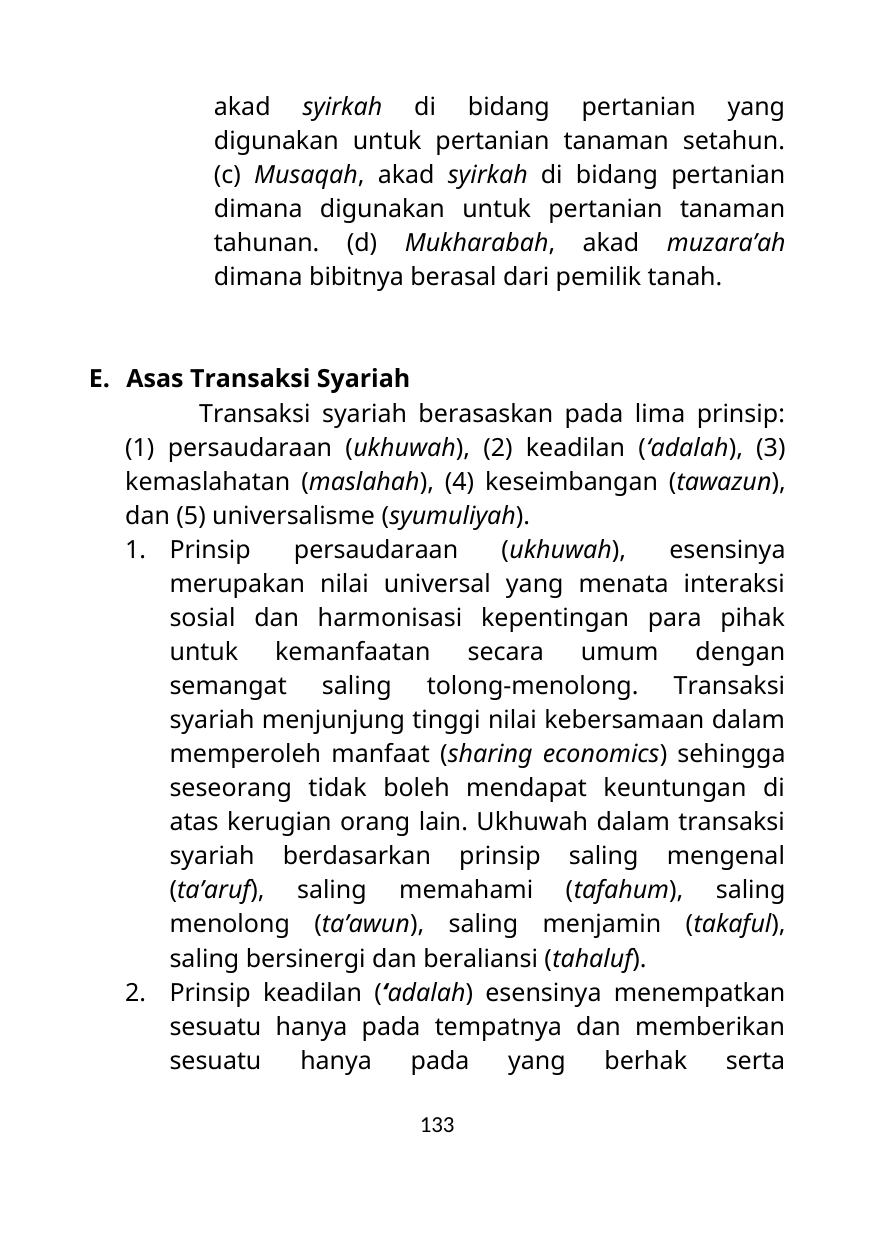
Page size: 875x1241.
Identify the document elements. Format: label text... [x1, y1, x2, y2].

list Natural Uncertainty Contracts (NUC). NUC adalah kontrak/akad dalam bisnis yang tidak memberikan kepastian pendapatan, baik dari segi jumlah maupun waktunya. Dalam NUC, pihak-pihak yang bertransaksi saling mencampurkan asetnya (baik real assets maupun financial assets) menjadi satu kesatuan, dan kemudian menanggung resiko bersama-sama untuk mendapatkan keuntungan. Di sini, keuntungan dan kerugian ditanggung bersama. Yang termasuk dalam kontrak ini adalah kontrak-kontrak investasi. Kontrak investasi ini tidak menawarkan keuntungan yang tetap dan pasti. Contoh akad yang bersifat NUC ini adalah (a) akad Musyarakah. Akad musyarakah adalah akad kerjasama antara dua pihak atau lebih untuk suatu usaha tertentu dimana masing-masing pihak memberikan kontribusi dana (atau amal/expertise) dengan kesepakatan bahwa keuntungan dan risiko akan ditanggung bersama sesuai kesepakatan. (b) Muzara’ah, akad syirkah di bidang pertanian yang digunakan untuk pertanian tanaman setahun. (c) Musaqah, akad syirkah di bidang pertanian dimana digunakan untuk pertanian tanaman tahunan. (d) Mukharabah, akad muzara’ah dimana bibitnya berasal dari pemilik tanah. [176, 89, 785, 293]
list Asas Transaksi Syariah [89, 361, 785, 395]
text Transaksi syariah berasaskan pada lima prinsip: (1) persaudaraan (ukhuwah), (2) keadilan (‘adalah), (3) kemaslahatan (maslahah), (4) keseimbangan (tawazun), dan (5) universalisme (syumuliyah). [125, 395, 785, 531]
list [125, 974, 785, 1076]
list Prinsip persaudaraan (ukhuwah), esensinya merupakan nilai universal yang menata interaksi sosial dan harmonisasi kepentingan para pihak untuk kemanfaatan secara umum dengan semangat saling tolong-menolong. Transaksi syariah menjunjung tinggi nilai kebersamaan dalam memperoleh manfaat (sharing economics) sehingga seseorang tidak boleh mendapat keuntungan di atas kerugian orang lain. Ukhuwah dalam transaksi syariah berdasarkan prinsip saling mengenal (ta’aruf), saling memahami (tafahum), saling menolong (ta’awun), saling menjamin (takaful), saling bersinergi dan beraliansi (tahaluf). [125, 531, 785, 974]
